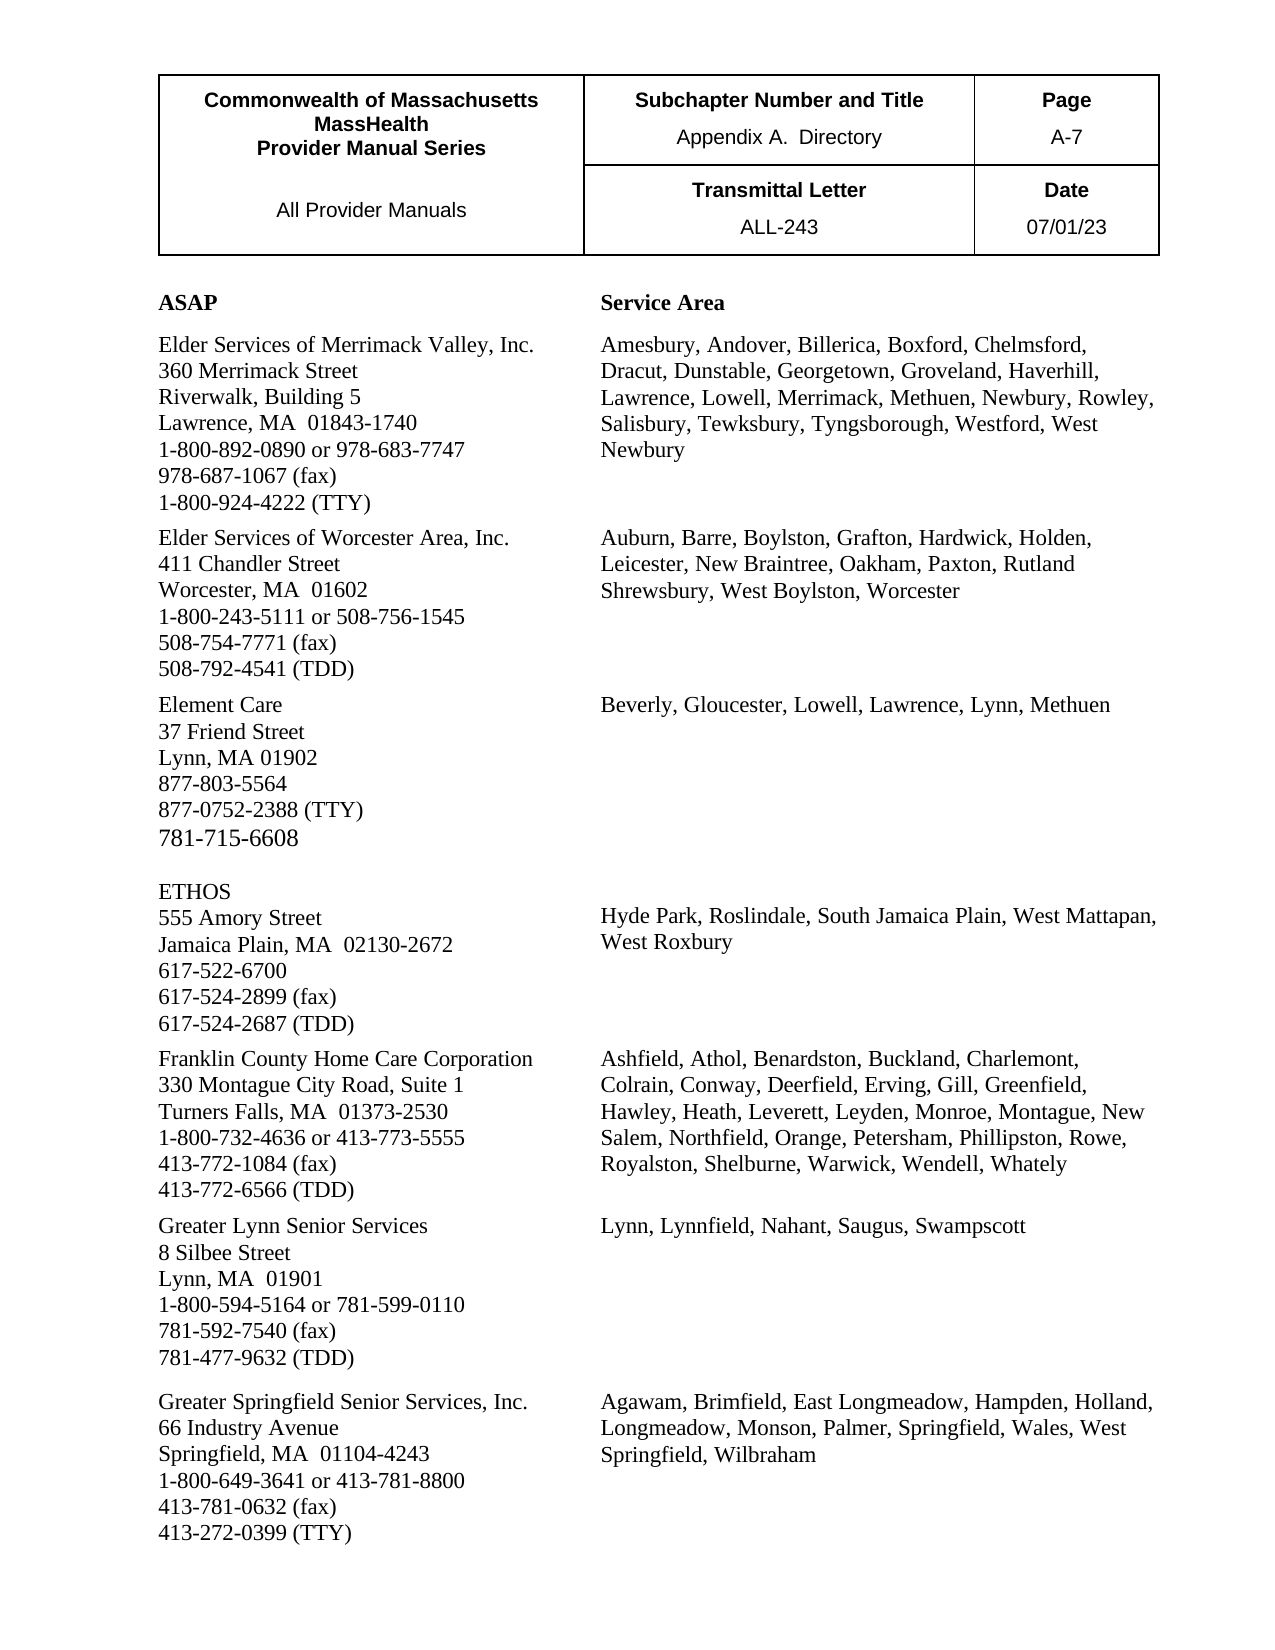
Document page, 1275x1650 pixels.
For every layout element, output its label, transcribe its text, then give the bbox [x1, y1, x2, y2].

table_cell Elder Services of Merrimack Valley, Inc. 360 Merrimack Street Riverwalk, Building 5 Lawrence, MA 01843-1740 1-800-892-0890 or 978-683-7747 978-687-1067 (fax) 1-800-924-4222 (TTY) [134, 324, 568, 521]
table_cell Greater Lynn Senior Services 8 Silbee Street Lynn, MA 01901 1-800-594-5164 or 781-599-0110 781-592-7540 (fax) 781-477-9632 (TDD) [134, 1209, 568, 1380]
table_cell Amesbury, Andover, Billerica, Boxford, Chelmsford, Dracut, Dunstable, Georgetown, Groveland, Haverhill, Lawrence, Lowell, Merrimack, Methuen, Newbury, Rowley, Salisbury, Tewksbury, Tyngsborough, Westford, West Newbury [569, 324, 1186, 521]
table_cell Auburn, Barre, Boylston, Grafton, Hardwick, Holden, Leicester, New Braintree, Oakham, Paxton, Rutland Shrewsbury, West Boylston, Worcester [569, 521, 1186, 688]
table_cell Transmittal Letter ALL-243 [585, 166, 974, 254]
table_cell Franklin County Home Care Corporation 330 Montague City Road, Suite 1 Turners Falls, MA 01373-2530 1-800-732-4636 or 413-773-5555 413-772-1084 (fax) 413-772-6566 (TDD) [134, 1042, 568, 1209]
table_cell Ashfield, Athol, Benardston, Buckland, Charlemont, Colrain, Conway, Deerfield, Erving, Gill, Greenfield, Hawley, Heath, Leverett, Leyden, Monroe, Montague, New Salem, Northfield, Orange, Petersham, Phillipston, Rowe, Royalston, Shelburne, Warwick, Wendell, Whately [569, 1042, 1186, 1209]
table_header Page A-7 [975, 76, 1158, 164]
table_cell Lynn, Lynnfield, Nahant, Saugus, Swampscott [569, 1209, 1186, 1380]
table_cell Elder Services of Worcester Area, Inc. 411 Chandler Street Worcester, MA 01602 1-800-243-5111 or 508-756-1545 508-754-7771 (fax) 508-792-4541 (TDD) [134, 521, 568, 688]
table_cell Beverly, Gloucester, Lowell, Lawrence, Lynn, Methuen Hyde Park, Roslindale, South Jamaica Plain, West Mattapan, West Roxbury [569, 688, 1186, 1042]
table_cell Agawam, Brimfield, East Longmeadow, Hampden, Holland, Longmeadow, Monson, Palmer, Springfield, Wales, West Springfield, Wilbraham [569, 1380, 1186, 1552]
table_cell Element Care 37 Friend Street Lynn, MA 01902 877-803-5564 877-0752-2388 (TTY) 781-715-6608 ETHOS 555 Amory Street Jamaica Plain, MA 02130-2672 617-522-6700 617-524-2899 (fax) 617-524-2687 (TDD) [134, 688, 568, 1042]
table_cell Greater Springfield Senior Services, Inc. 66 Industry Avenue Springfield, MA 01104-4243 1-800-649-3641 or 413-781-8800 413-781-0632 (fax) 413-272-0399 (TTY) [134, 1380, 568, 1552]
table_cell Date 07/01/23 [975, 166, 1158, 254]
table_header Service Area [569, 285, 1186, 324]
table_header Commonwealth of Massachusetts MassHealth Provider Manual Series All Provider Manuals [160, 76, 583, 254]
table_header Subchapter Number and Title Appendix A. Directory [585, 76, 974, 164]
table_header ASAP [134, 285, 568, 324]
